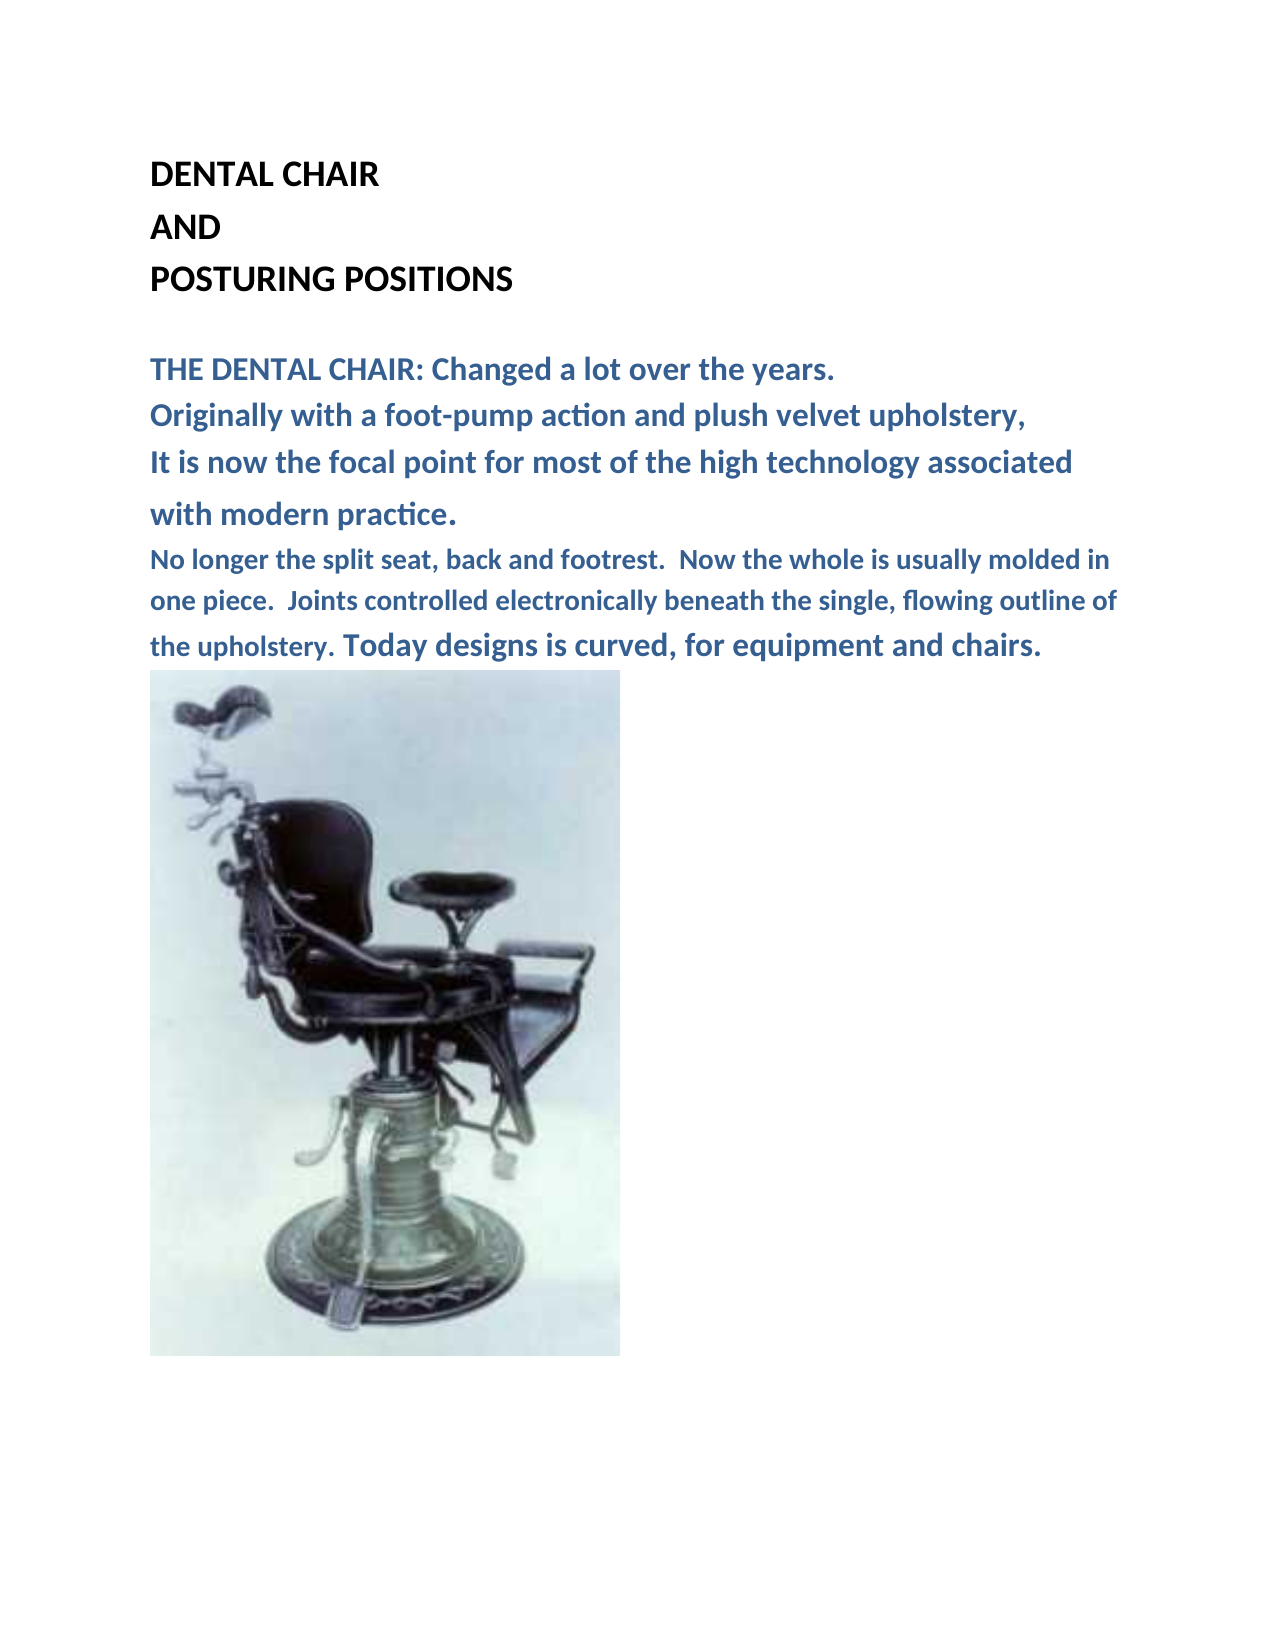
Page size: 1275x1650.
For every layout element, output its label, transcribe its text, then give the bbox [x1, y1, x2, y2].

picture [150, 670, 621, 1356]
subtitle THE DENTAL CHAIR: Changed a lot over the years. [150, 347, 1125, 388]
subtitle Originally with a foot-pump action and plush velvet upholstery, [150, 394, 1125, 435]
subtitle It is now the focal point for most of the high technology associated with modern practice. [150, 441, 1125, 534]
subtitle DENTAL CHAIR AND POSTURING POSITIONS [150, 150, 1125, 342]
